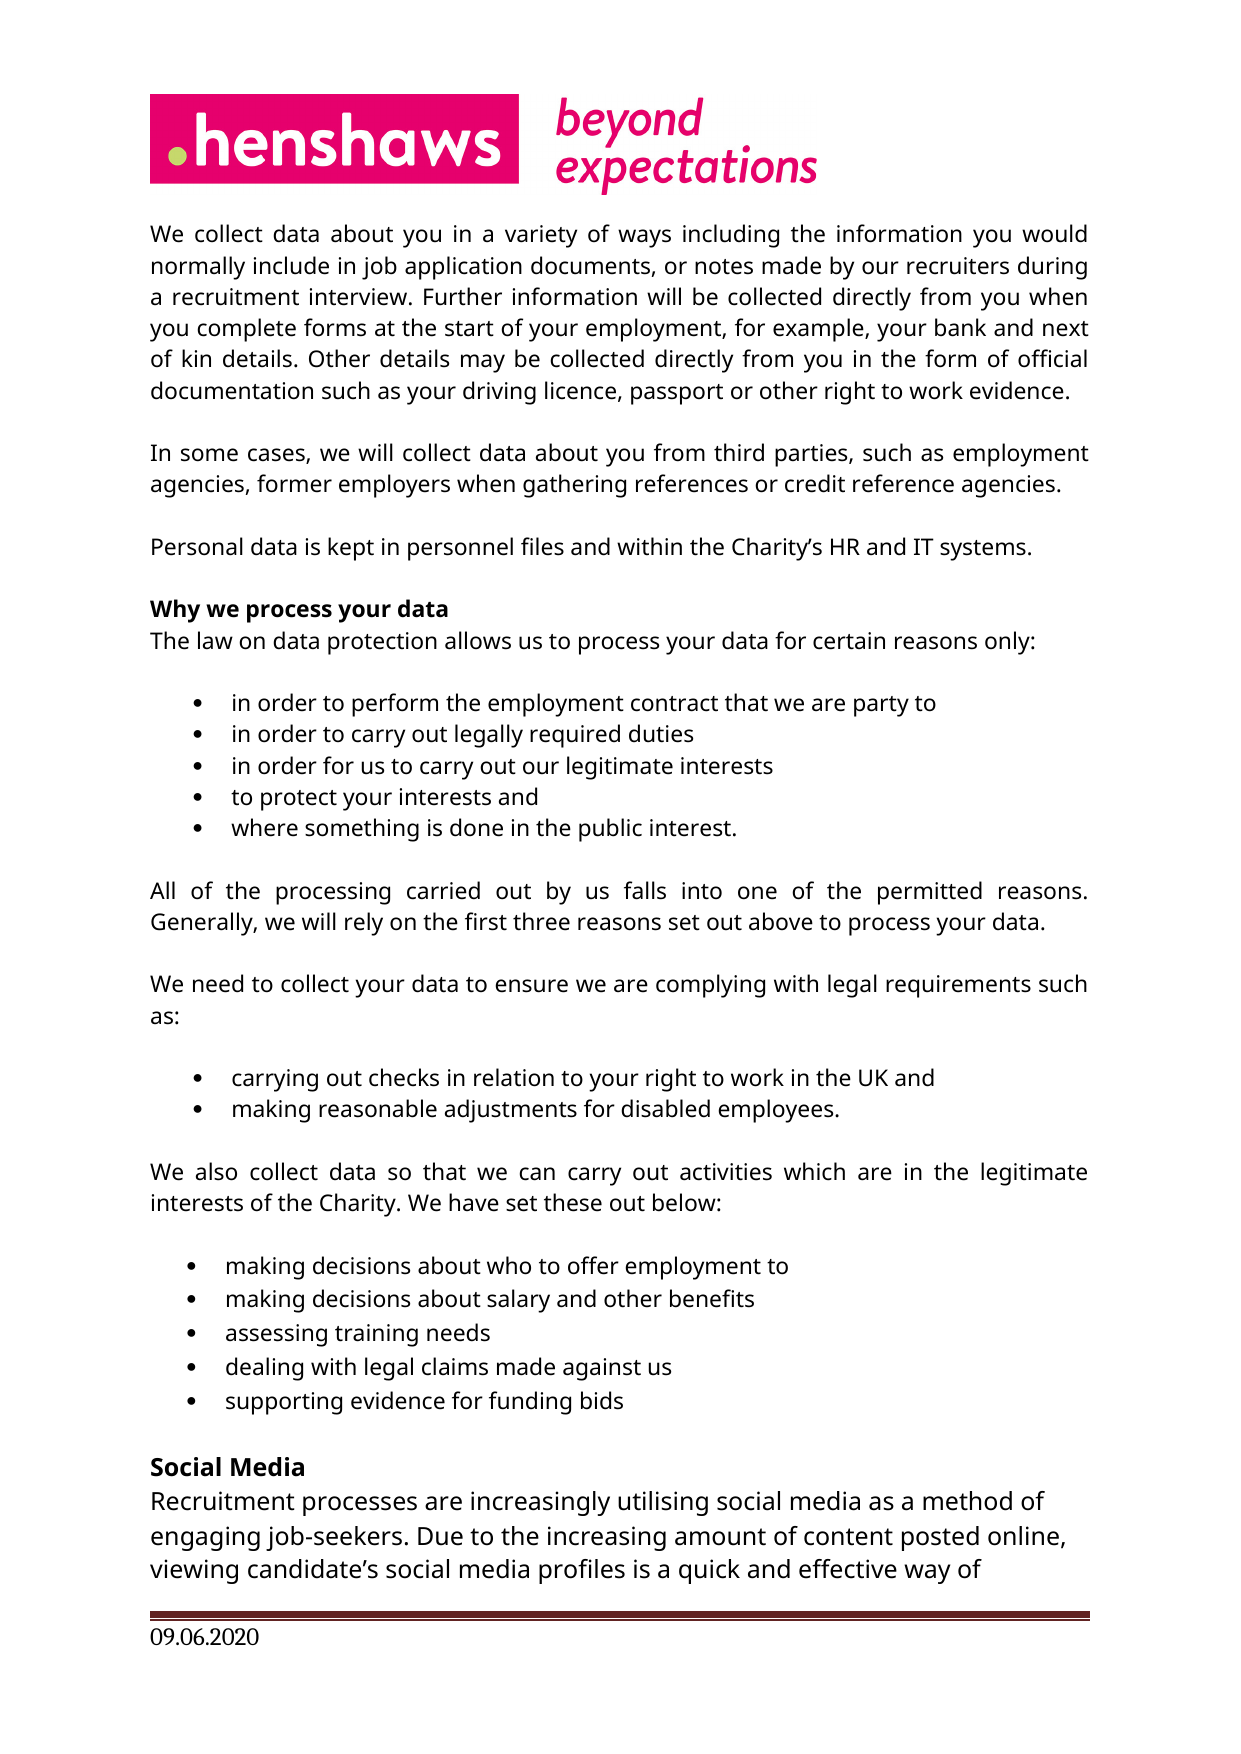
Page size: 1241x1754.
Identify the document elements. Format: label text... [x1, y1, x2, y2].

list making decisions about salary and other benefits [187, 1283, 1090, 1315]
list in order for us to carry out our legitimate interests [193, 750, 1090, 781]
list supporting evidence for funding bids [187, 1385, 1090, 1416]
list in order to perform the employment contract that we are party to [193, 687, 1090, 718]
list making decisions about who to offer employment to [187, 1250, 1090, 1281]
list making reasonable adjustments for disabled employees. [193, 1093, 1090, 1125]
text All of the processing carried out by us falls into one of the permitted reasons. Generally, we will rely on the first three reasons set out above to process your data. [150, 875, 1090, 937]
text We need to collect your data to ensure we are complying with legal requirements such as: [150, 968, 1090, 1031]
list in order to carry out legally required duties [193, 718, 1090, 750]
list assessing training needs [187, 1317, 1090, 1348]
list to protect your interests and [193, 781, 1090, 812]
picture [150, 94, 817, 195]
list dealing with legal claims made against us [187, 1351, 1090, 1382]
list where something is done in the public interest. [193, 812, 1090, 843]
text We also collect data so that we can carry out activities which are in the legitimate interests of the Charity. We have set these out below: [150, 1156, 1090, 1218]
text The law on data protection allows us to process your data for certain reasons only: [150, 625, 1090, 656]
text Social Media [150, 1450, 1090, 1484]
text We collect data about you in a variety of ways including the information you would normally include in job application documents, or notes made by our recruiters during a recruitment interview. Further information will be collected directly from you when you complete forms at the start of your employment, for example, your bank and next of kin details. Other details may be collected directly from you in the form of official documentation such as your driving licence, passport or other right to work evidence. [150, 218, 1090, 406]
text In some cases, we will collect data about you from third parties, such as employment agencies, former employers when gathering references or credit reference agencies. [150, 437, 1090, 500]
list carrying out checks in relation to your right to work in the UK and [193, 1062, 1090, 1093]
text Why we process your data [150, 593, 1090, 625]
text Personal data is kept in personnel files and within the Charity’s HR and IT systems. [150, 531, 1090, 562]
